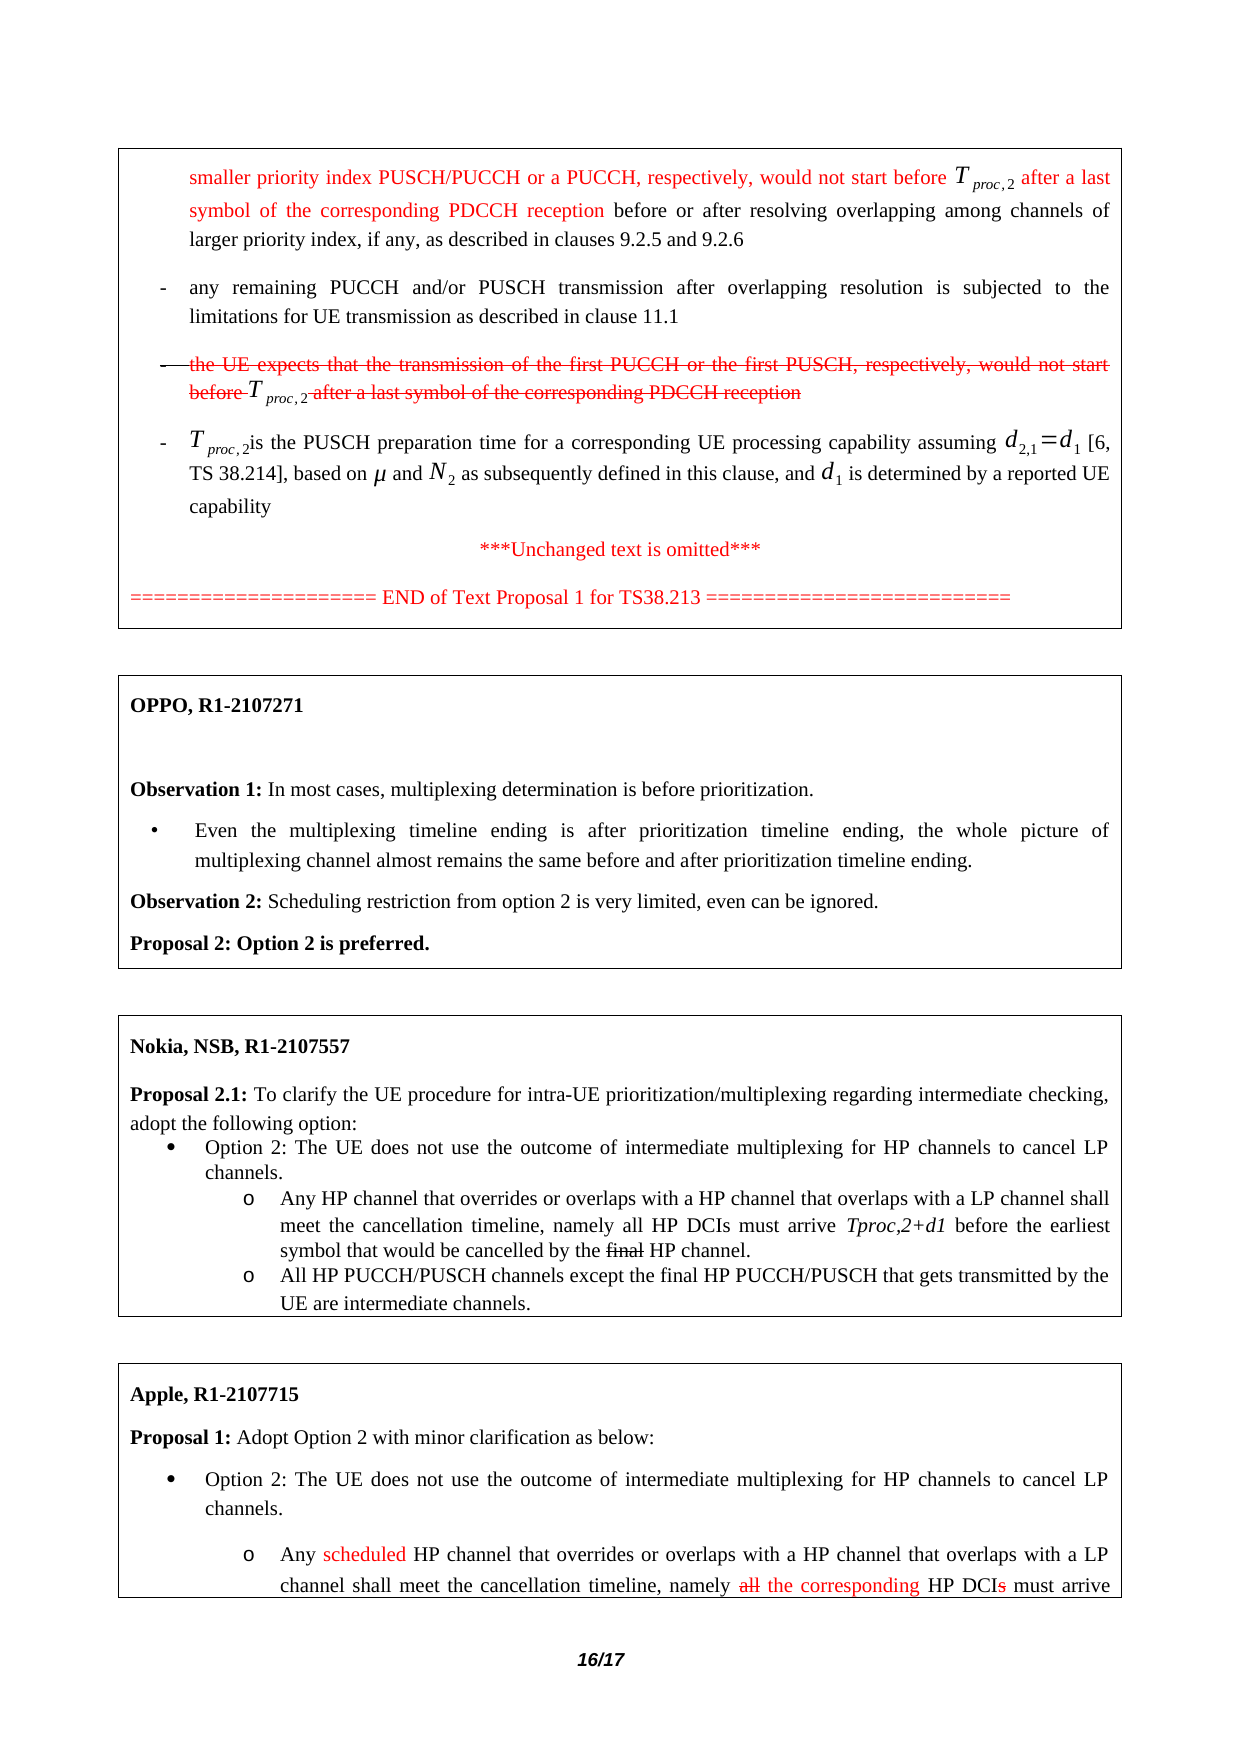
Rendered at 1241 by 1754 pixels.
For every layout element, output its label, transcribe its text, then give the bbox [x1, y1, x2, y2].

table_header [119, 1364, 1121, 1597]
table_header OPPO, R1-2107271 Observation 1: In most cases, multiplexing determination is before prioritization. Even the multiplexing timeline ending is after prioritization timeline ending, the whole picture of multiplexing channel almost remains the same before and after prioritization timeline ending. Observation 2: Scheduling restriction from option 2 is very limited, even can be ignored. Proposal 2: Option 2 is preferred. [119, 676, 1121, 967]
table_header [119, 149, 1121, 627]
table_header Nokia, NSB, R1-2107557 Proposal 2.1: To clarify the UE procedure for intra-UE prioritization/multiplexing regarding intermediate checking, adopt the following option: Option 2: The UE does not use the outcome of intermediate multiplexing for HP channels to cancel LP channels. Any HP channel that overrides or overlaps with a HP channel that overlaps with a LP channel shall meet the cancellation timeline, namely all HP DCIs must arrive Tproc,2+d1 before the earliest symbol that would be cancelled by the final HP channel. All HP PUCCH/PUSCH channels except the final HP PUCCH/PUSCH that gets transmitted by the UE are intermediate channels. [119, 1016, 1121, 1316]
